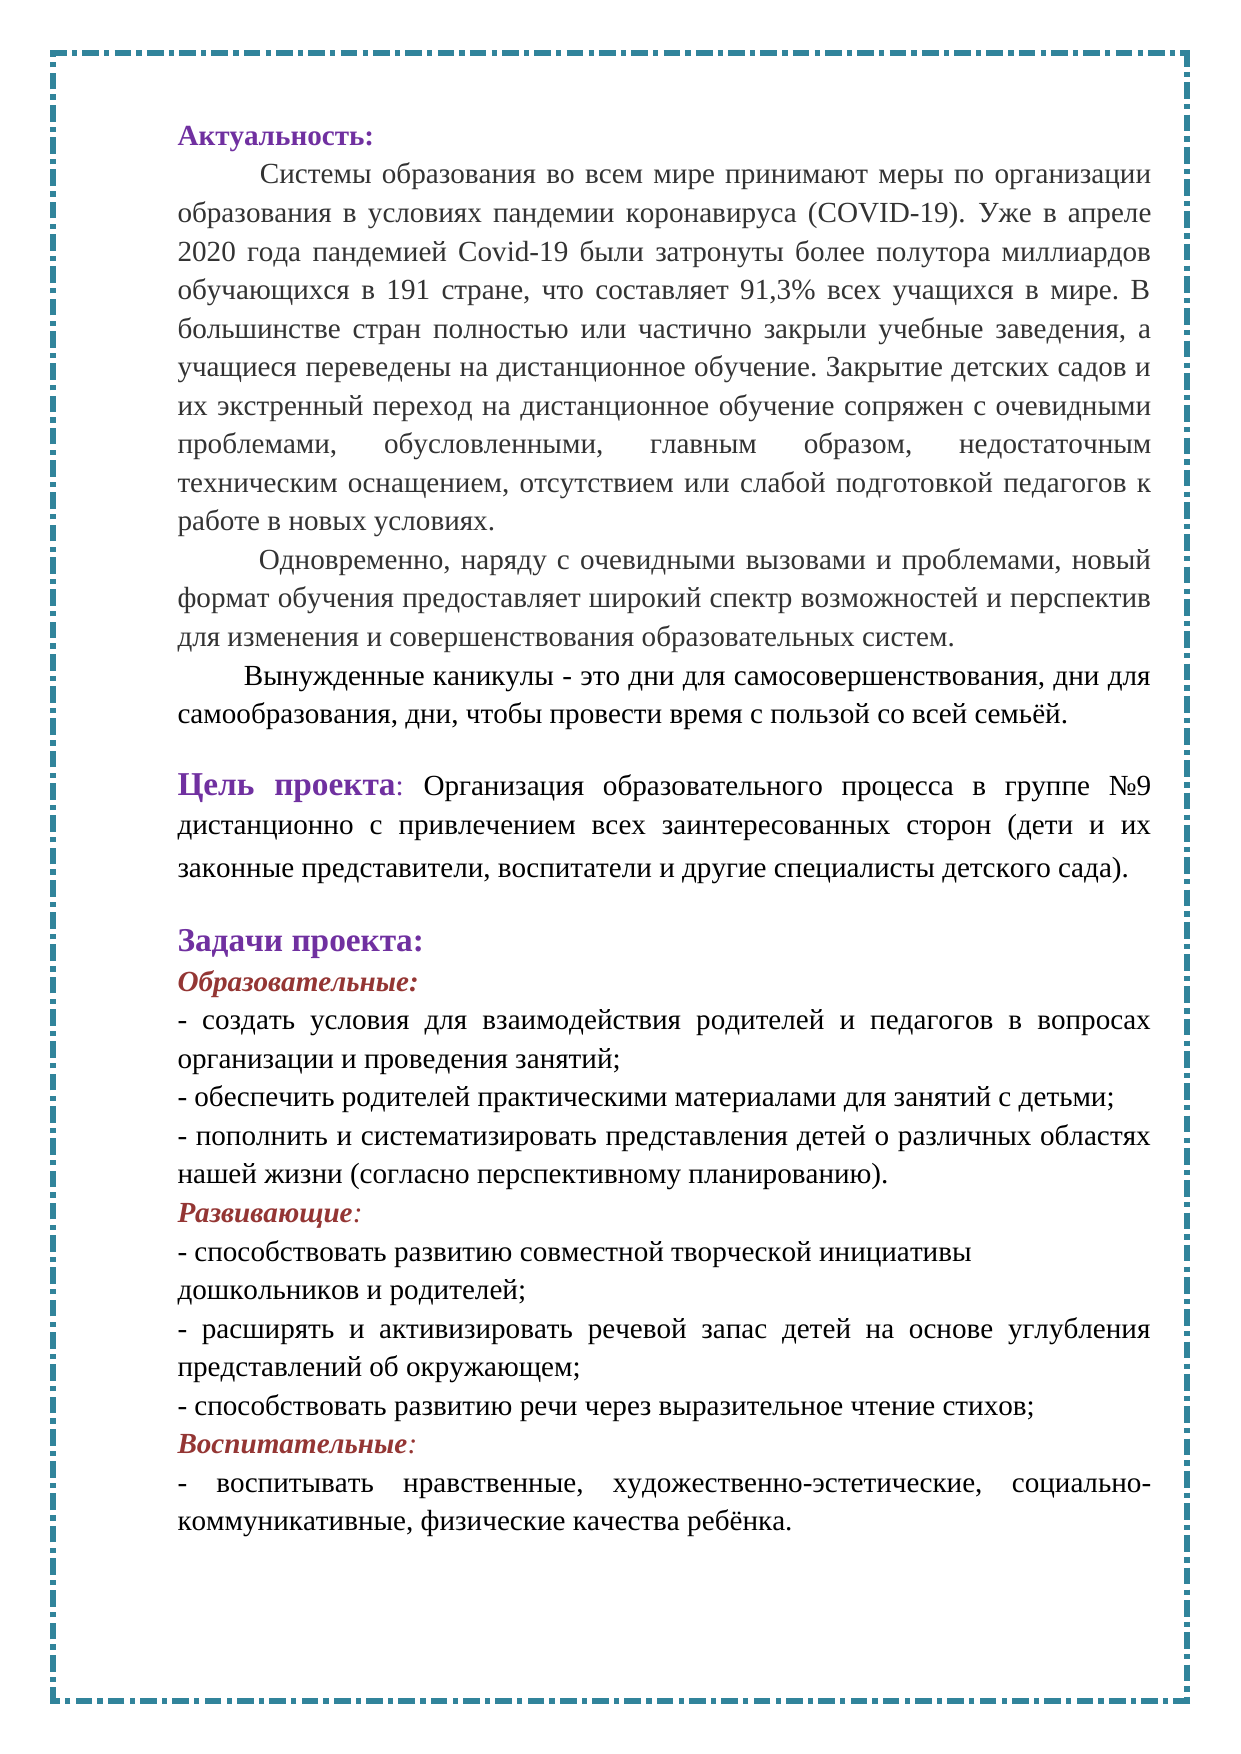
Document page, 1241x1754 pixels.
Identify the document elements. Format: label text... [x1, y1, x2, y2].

text - пополнить и систематизировать представления детей о различных областях нашей жизни (согласно перспективному планированию). [177, 1118, 1152, 1190]
text - способствовать развитию речи через выразительное чтение стихов; [177, 1388, 1152, 1421]
text - расширять и активизировать речевой запас детей на основе углубления представлений об окружающем; [177, 1311, 1152, 1383]
text Задачи проекта: [177, 920, 1152, 958]
text - обеспечить родителей практическими материалами для занятий с детьми; [177, 1079, 1152, 1113]
text Актуальность: [177, 118, 1152, 152]
text Воспитательные: [177, 1426, 1152, 1460]
text Цель проекта: Организация образовательного процесса в группе №9 дистанционно с привлечением всех заинтересованных сторон (дети и их законные представители, воспитатели и другие специалисты детского сада). [177, 764, 1152, 885]
text Одновременно, наряду с очевидными вызовами и проблемами, новый формат обучения предоставляет широкий спектр возможностей и перспектив для изменения и совершенствования образовательных систем. [177, 542, 1152, 653]
text - воспитывать нравственные, художественно-эстетические, социально-коммуникативные, физические качества ребёнка. [177, 1465, 1152, 1537]
text Вынужденные каникулы - это дни для самосовершенствования, дни для самообразования, дни, чтобы провести время с пользой со всей семьёй. [177, 658, 1152, 730]
text Cистемы образования во всем мире принимают меры по организации образования в условиях пандемии коронавируса (COVID-19). Уже в апреле 2020 года пандемией Сovid-19 были затронуты более полутора миллиардов обучающихся в 191 стране, что составляет 91,3% всех учащихся в мире. В большинстве стран полностью или частично закрыли учебные заведения, а учащиеся переведены на дистанционное обучение. Закрытие детских садов и их экстренный переход на дистанционное обучение сопряжен с очевидными проблемами, обусловленными, главным образом, недостаточным техническим оснащением, отсутствием или слабой подготовкой педагогов к работе в новых условиях. [177, 157, 1152, 537]
text - создать условия для взаимодействия родителей и педагогов в вопросах организации и проведения занятий; [177, 1002, 1152, 1074]
text - способствовать развитию совместной творческой инициативы дошкольников и родителей; [177, 1234, 1152, 1306]
text Образовательные: [177, 964, 1152, 997]
text Развивающие: [177, 1195, 1152, 1229]
